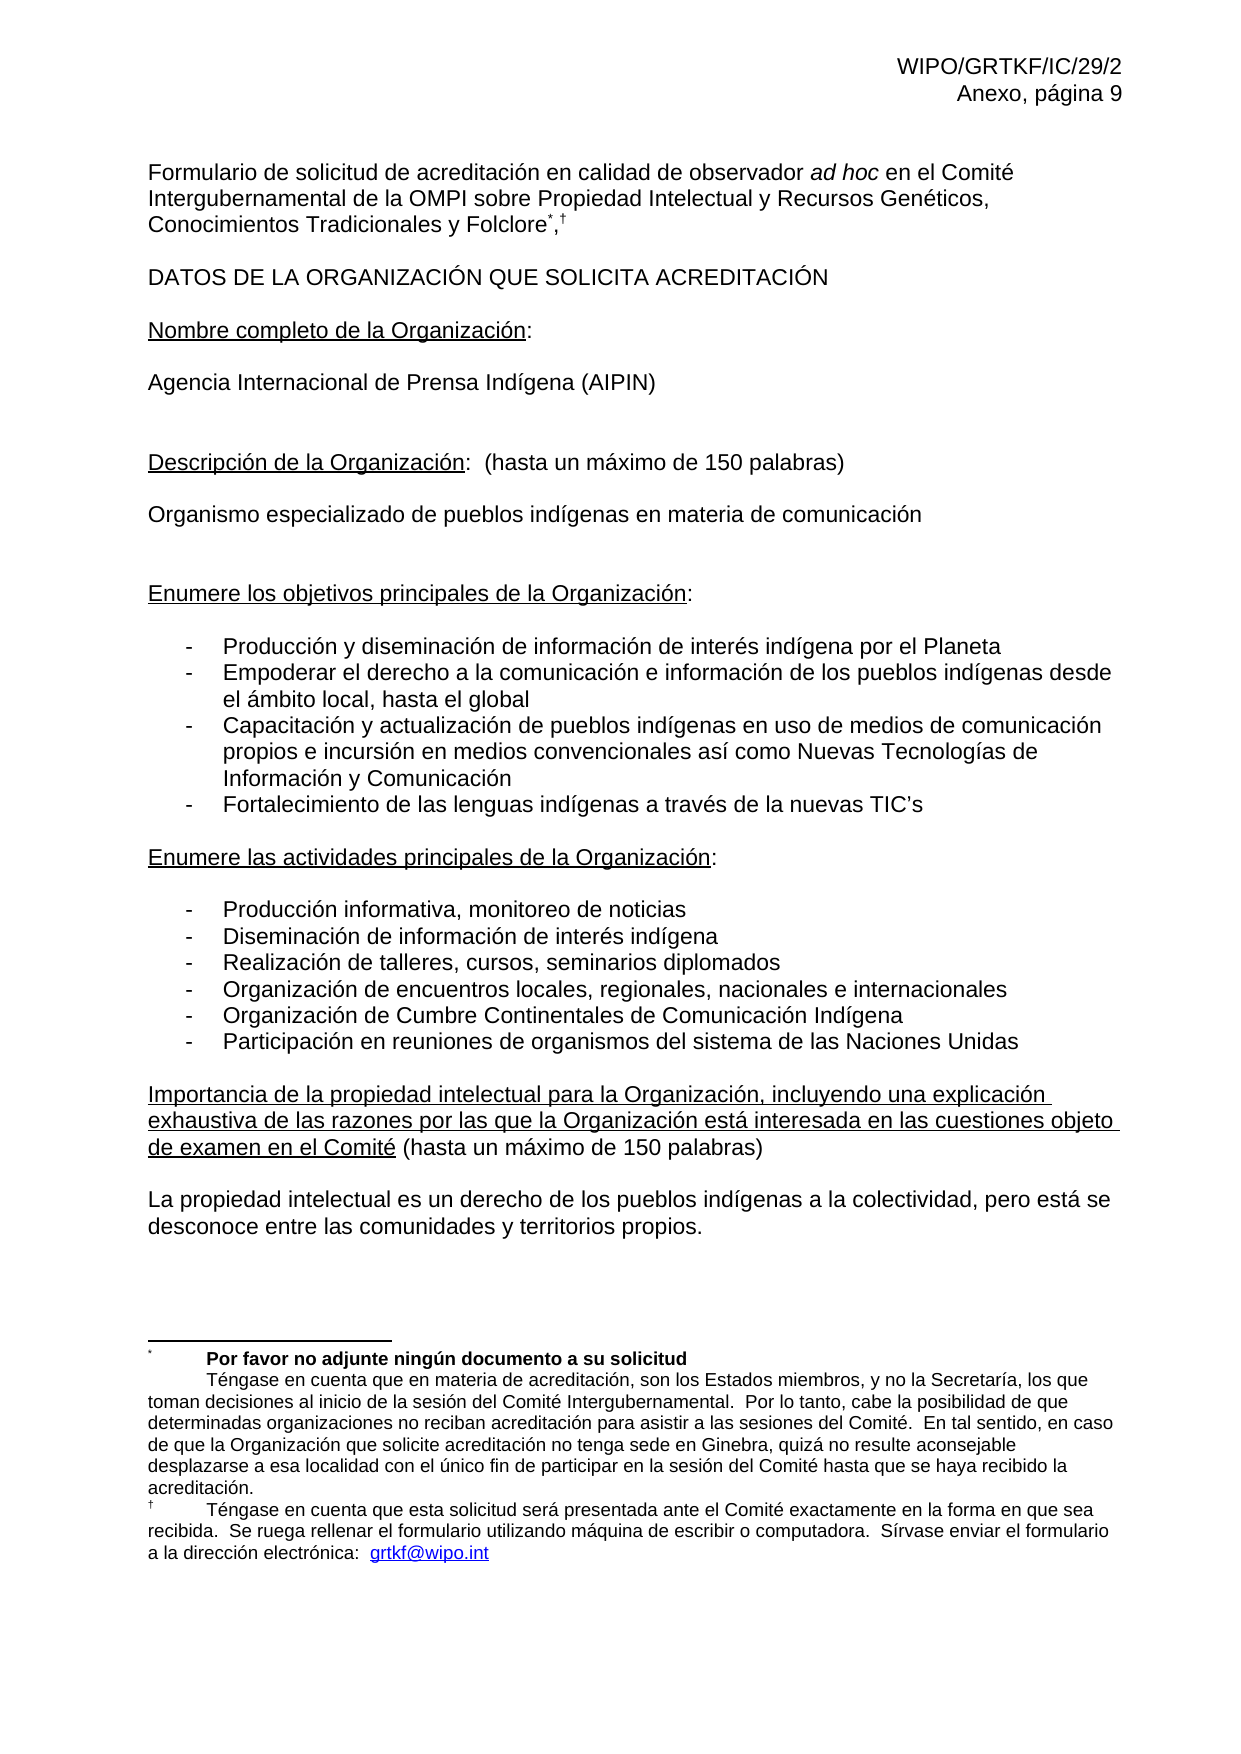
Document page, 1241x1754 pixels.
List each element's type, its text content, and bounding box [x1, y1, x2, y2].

list Participación en reuniones de organismos del sistema de las Naciones Unidas [185, 1028, 1122, 1054]
list Organización de Cumbre Continentales de Comunicación Indígena [185, 1002, 1122, 1028]
list Producción informativa, monitoreo de noticias [185, 896, 1122, 923]
list Capacitación y actualización de pueblos indígenas en uso de medios de comunicación propios e incursión en medios convencionales así como Nuevas Tecnologías de Información y Comunicación [185, 712, 1122, 791]
list Producción y diseminación de información de interés indígena por el Planeta [185, 633, 1122, 659]
list Diseminación de información de interés indígena [185, 923, 1122, 949]
text Formulario de solicitud de acreditación en calidad de observador ad hoc en el Comité Intergubernamental de la OMPI sobre Propiedad Intelectual y Recursos Genéticos, Conocimientos Tradicionales y Folclore, [148, 158, 1122, 238]
list Fortalecimiento de las lenguas indígenas a través de la nuevas TIC’s [185, 791, 1122, 817]
text DATOS DE LA ORGANIZACIÓN QUE SOLICITA ACREDITACIÓN [148, 264, 1122, 290]
text Descripción de la Organización: (hasta un máximo de 150 palabras) [148, 448, 1122, 475]
text Agencia Internacional de Prensa Indígena (AIPIN) [148, 369, 1122, 396]
text Nombre completo de la Organización: [148, 317, 1122, 343]
text Organismo especializado de pueblos indígenas en materia de comunicación [148, 501, 1122, 527]
list Organización de encuentros locales, regionales, nacionales e internacionales [185, 976, 1122, 1002]
text Enumere las actividades principales de la Organización: [148, 844, 1122, 870]
list Empoderar el derecho a la comunicación e información de los pueblos indígenas desde el ámbito local, hasta el global [185, 659, 1122, 712]
text La propiedad intelectual es un derecho de los pueblos indígenas a la colectividad, pero está se desconoce entre las comunidades y territorios propios. [148, 1186, 1122, 1239]
text Enumere los objetivos principales de la Organización: [148, 580, 1122, 607]
list Realización de talleres, cursos, seminarios diplomados [185, 949, 1122, 976]
text Importancia de la propiedad intelectual para la Organización, incluyendo una explicación exhaustiva de las razones por las que la Organización está interesada en las cuestiones objeto de examen en el Comité (hasta un máximo de 150 palabras) [148, 1081, 1122, 1160]
